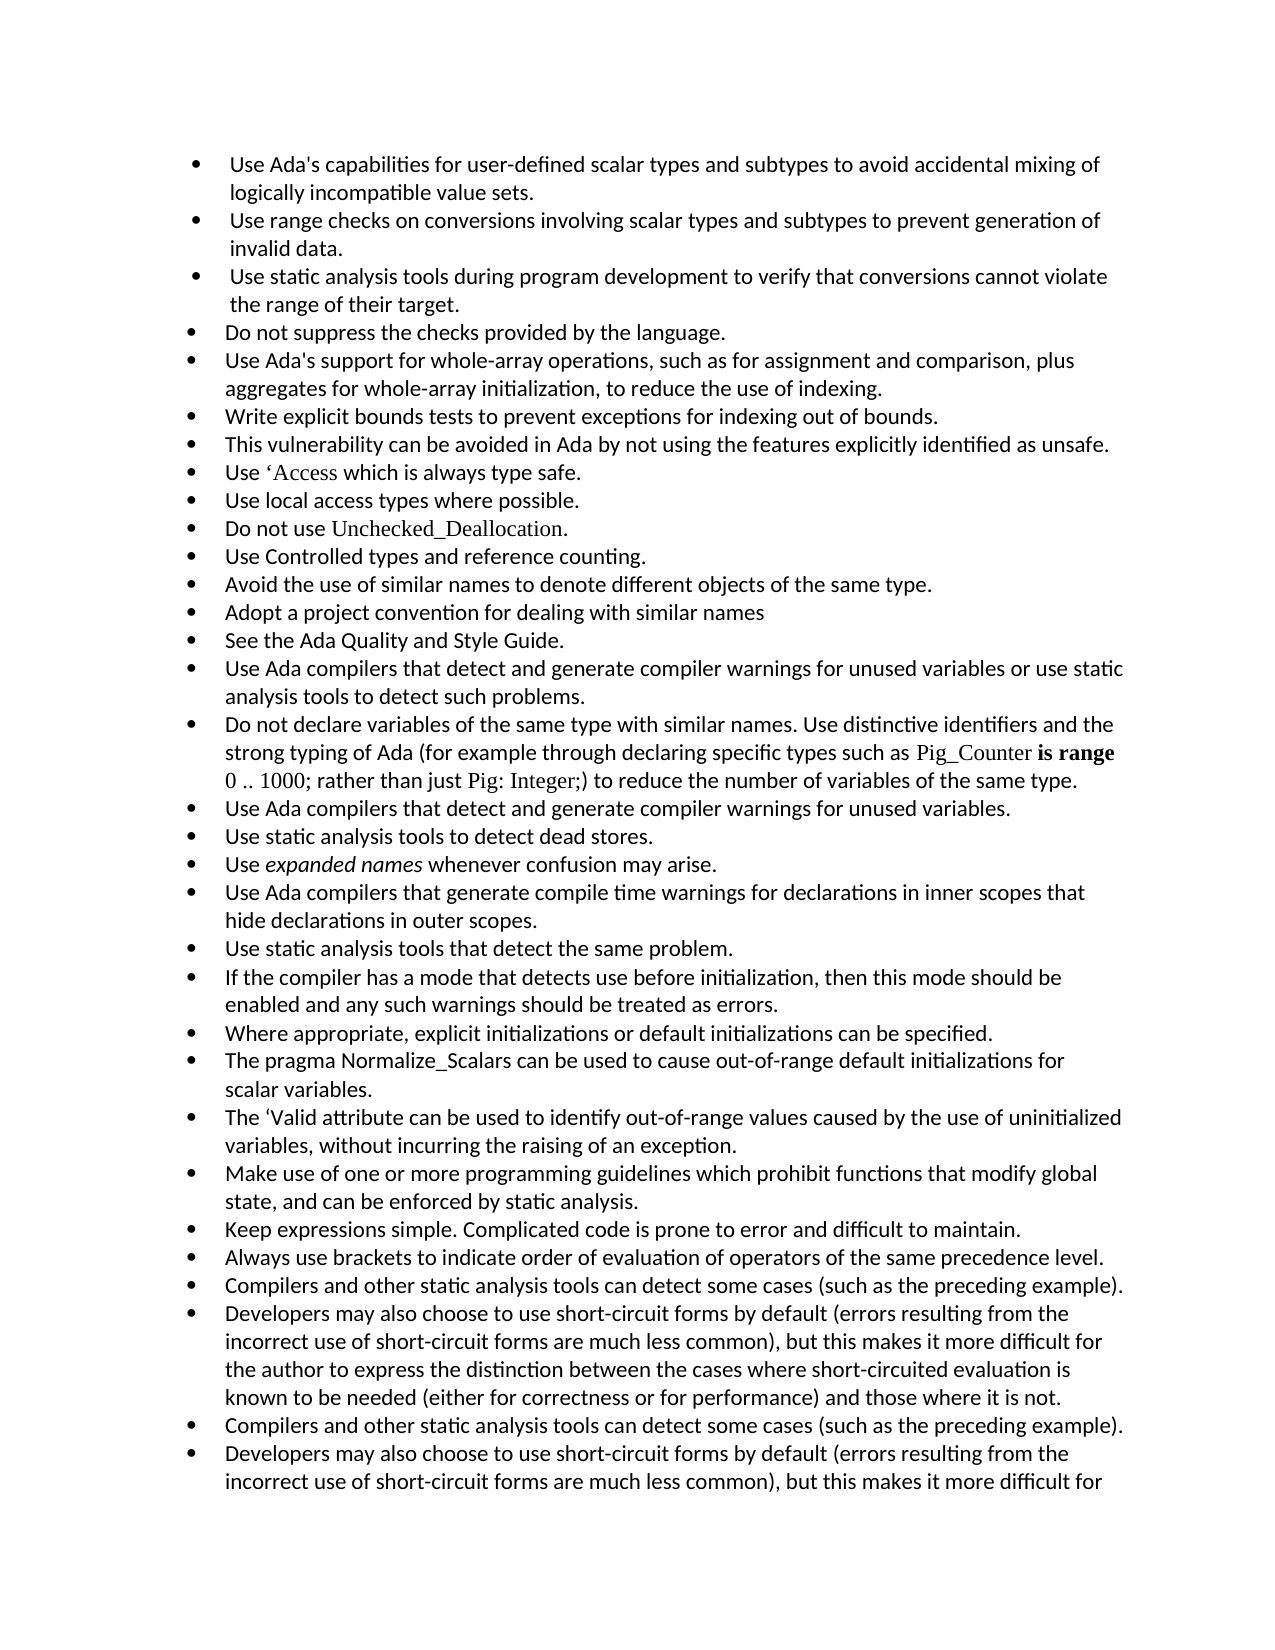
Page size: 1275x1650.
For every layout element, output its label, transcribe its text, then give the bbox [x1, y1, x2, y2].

list The ‘Valid attribute can be used to identify out-of-range values caused by the use of uninitialized variables, without incurring the raising of an exception. [187, 1103, 1125, 1159]
list Use Ada compilers that generate compile time warnings for declarations in inner scopes that hide declarations in outer scopes. [187, 878, 1125, 934]
list Use static analysis tools during program development to verify that conversions cannot violate the range of their target. [192, 262, 1125, 318]
list Use Ada's support for whole-array operations, such as for assignment and comparison, plus aggregates for whole-array initialization, to reduce the use of indexing. [187, 346, 1125, 402]
list Do not declare variables of the same type with similar names. Use distinctive identifiers and the strong typing of Ada (for example through declaring specific types such as Pig_Counter is range 0 .. 1000; rather than just Pig: Integer;) to reduce the number of variables of the same type. [187, 710, 1125, 794]
list Use static analysis tools that detect the same problem. [187, 934, 1125, 963]
list Compilers and other static analysis tools can detect some cases (such as the preceding example). [187, 1411, 1125, 1439]
list The pragma Normalize_Scalars can be used to cause out-of-range default initializations for scalar variables. [187, 1047, 1125, 1103]
list Use Ada compilers that detect and generate compiler warnings for unused variables. [187, 794, 1125, 822]
list Use Controlled types and reference counting. [187, 542, 1125, 570]
list Use Ada compilers that detect and generate compiler warnings for unused variables or use static analysis tools to detect such problems. [187, 654, 1125, 710]
list See the Ada Quality and Style Guide. [187, 626, 1125, 654]
list Always use brackets to indicate order of evaluation of operators of the same precedence level. [187, 1243, 1125, 1271]
list Keep expressions simple. Complicated code is prone to error and difficult to maintain. [187, 1215, 1125, 1243]
list Where appropriate, explicit initializations or default initializations can be specified. [187, 1019, 1125, 1047]
list Avoid the use of similar names to denote different objects of the same type. [187, 570, 1125, 598]
list Do not suppress the checks provided by the language. [187, 318, 1125, 346]
list Use Ada's capabilities for user-defined scalar types and subtypes to avoid accidental mixing of logically incompatible value sets. [192, 150, 1125, 206]
list Do not use Unchecked_Deallocation. [187, 514, 1125, 542]
list Write explicit bounds tests to prevent exceptions for indexing out of bounds. [187, 402, 1125, 430]
list Use static analysis tools to detect dead stores. [187, 822, 1125, 851]
list Use ‘Access which is always type safe. [187, 458, 1125, 486]
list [187, 1439, 1125, 1495]
list Compilers and other static analysis tools can detect some cases (such as the preceding example). [187, 1271, 1125, 1299]
list Use local access types where possible. [187, 486, 1125, 514]
list Use range checks on conversions involving scalar types and subtypes to prevent generation of invalid data. [192, 206, 1125, 262]
list Use expanded names whenever confusion may arise. [187, 851, 1125, 878]
list Make use of one or more programming guidelines which prohibit functions that modify global state, and can be enforced by static analysis. [187, 1159, 1125, 1215]
list Adopt a project convention for dealing with similar names [187, 598, 1125, 626]
list If the compiler has a mode that detects use before initialization, then this mode should be enabled and any such warnings should be treated as errors. [187, 963, 1125, 1019]
list This vulnerability can be avoided in Ada by not using the features explicitly identified as unsafe. [187, 430, 1125, 458]
